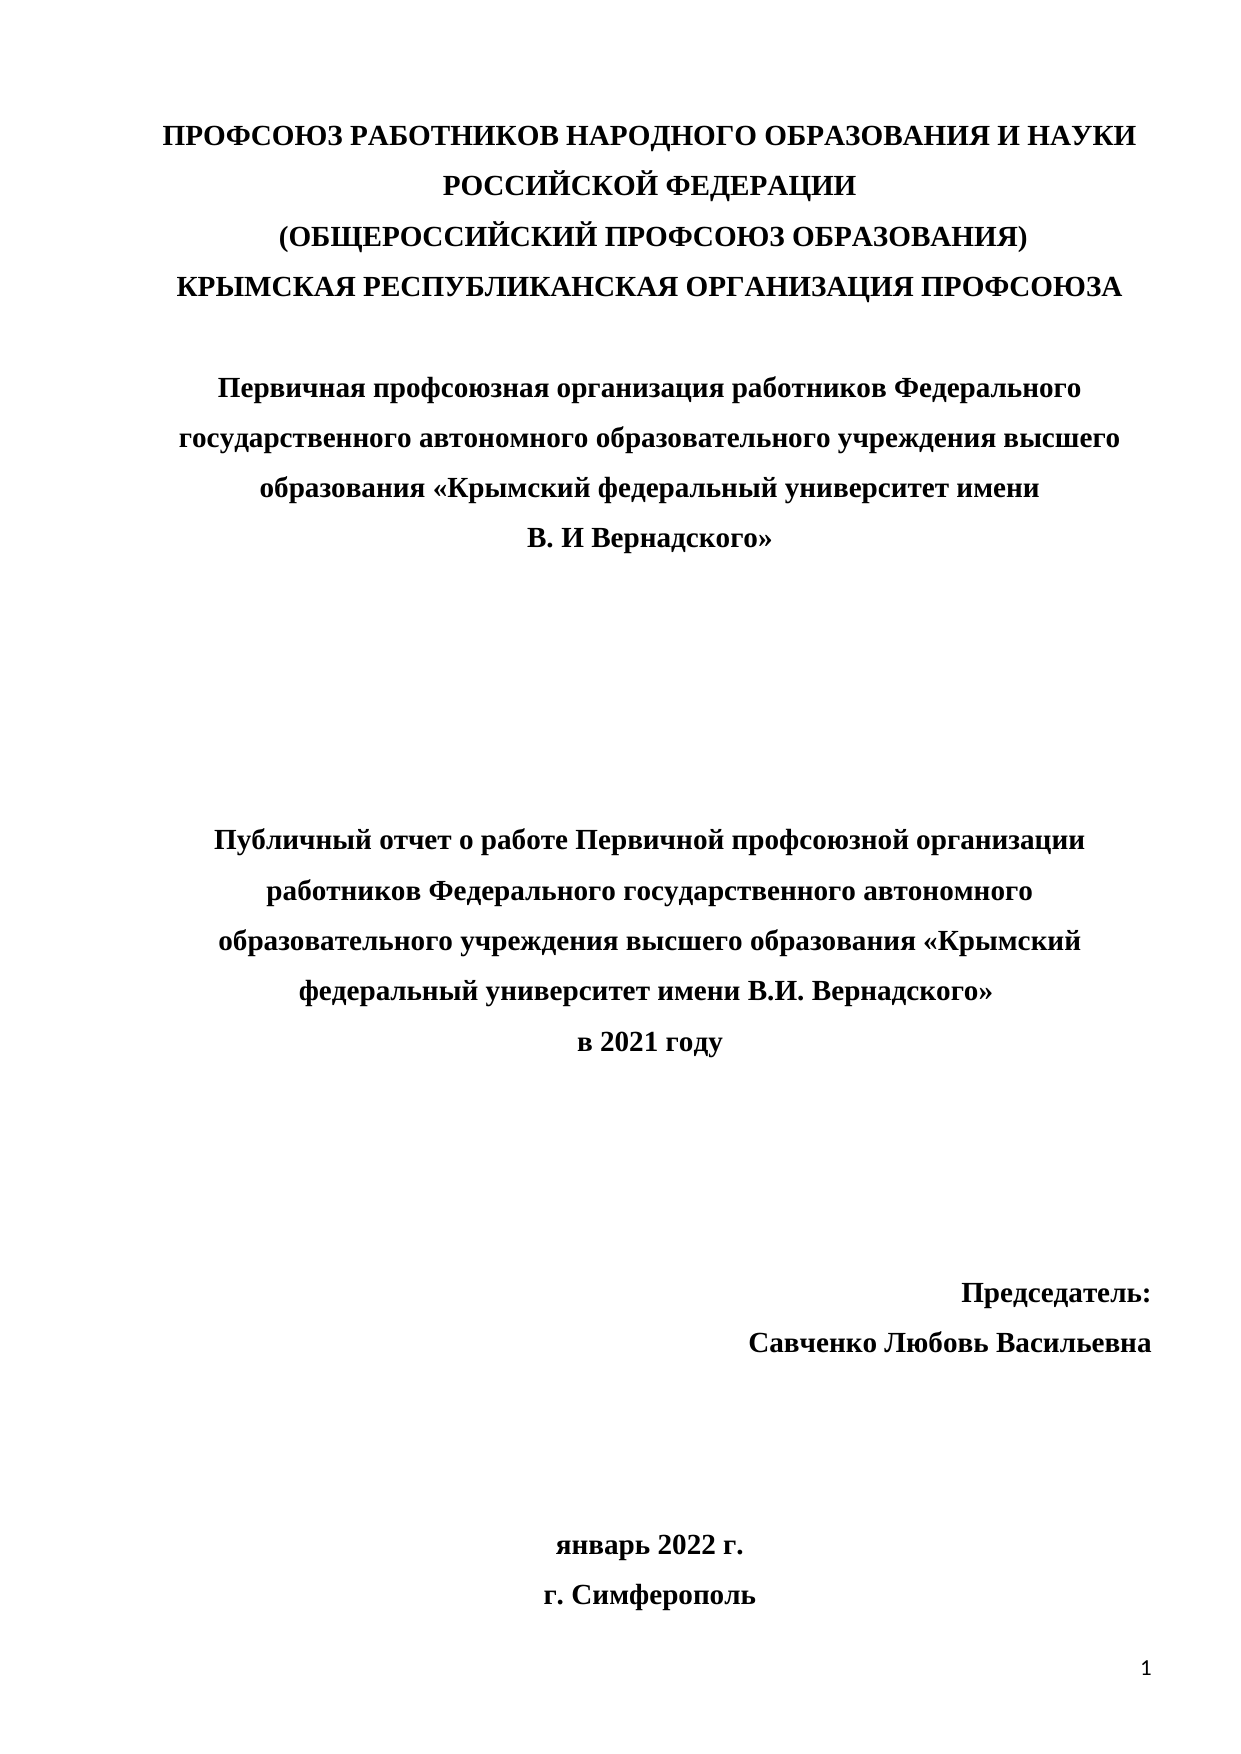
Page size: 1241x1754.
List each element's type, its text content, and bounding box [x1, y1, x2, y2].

text Первичная профсоюзная организация работников Федерального государственного автономного образовательного учреждения высшего образования «Крымский федеральный университет имени В. И Вернадского» [148, 370, 1152, 554]
text Савченко Любовь Васильевна [148, 1326, 1152, 1359]
text г. Симферополь [148, 1577, 1152, 1611]
text Публичный отчет о работе Первичной профсоюзной организации работников Федерального государственного автономного образовательного учреждения высшего образования «Крымский федеральный университет имени В.И. Вернадского» в 2021 году [148, 822, 1152, 1057]
text Председатель: [148, 1275, 1152, 1309]
text (ОБЩЕРОССИЙСКИЙ ПРОФСОЮЗ ОБРАЗОВАНИЯ) [148, 219, 1152, 252]
text ПРОФСОЮЗ РАБОТНИКОВ НАРОДНОГО ОБРАЗОВАНИЯ И НАУКИ РОССИЙСКОЙ ФЕДЕРАЦИИ [148, 118, 1152, 202]
text КРЫМСКАЯ РЕСПУБЛИКАНСКАЯ ОРГАНИЗАЦИЯ ПРОФСОЮЗА [148, 269, 1152, 303]
text январь 2022 г. [148, 1527, 1152, 1560]
